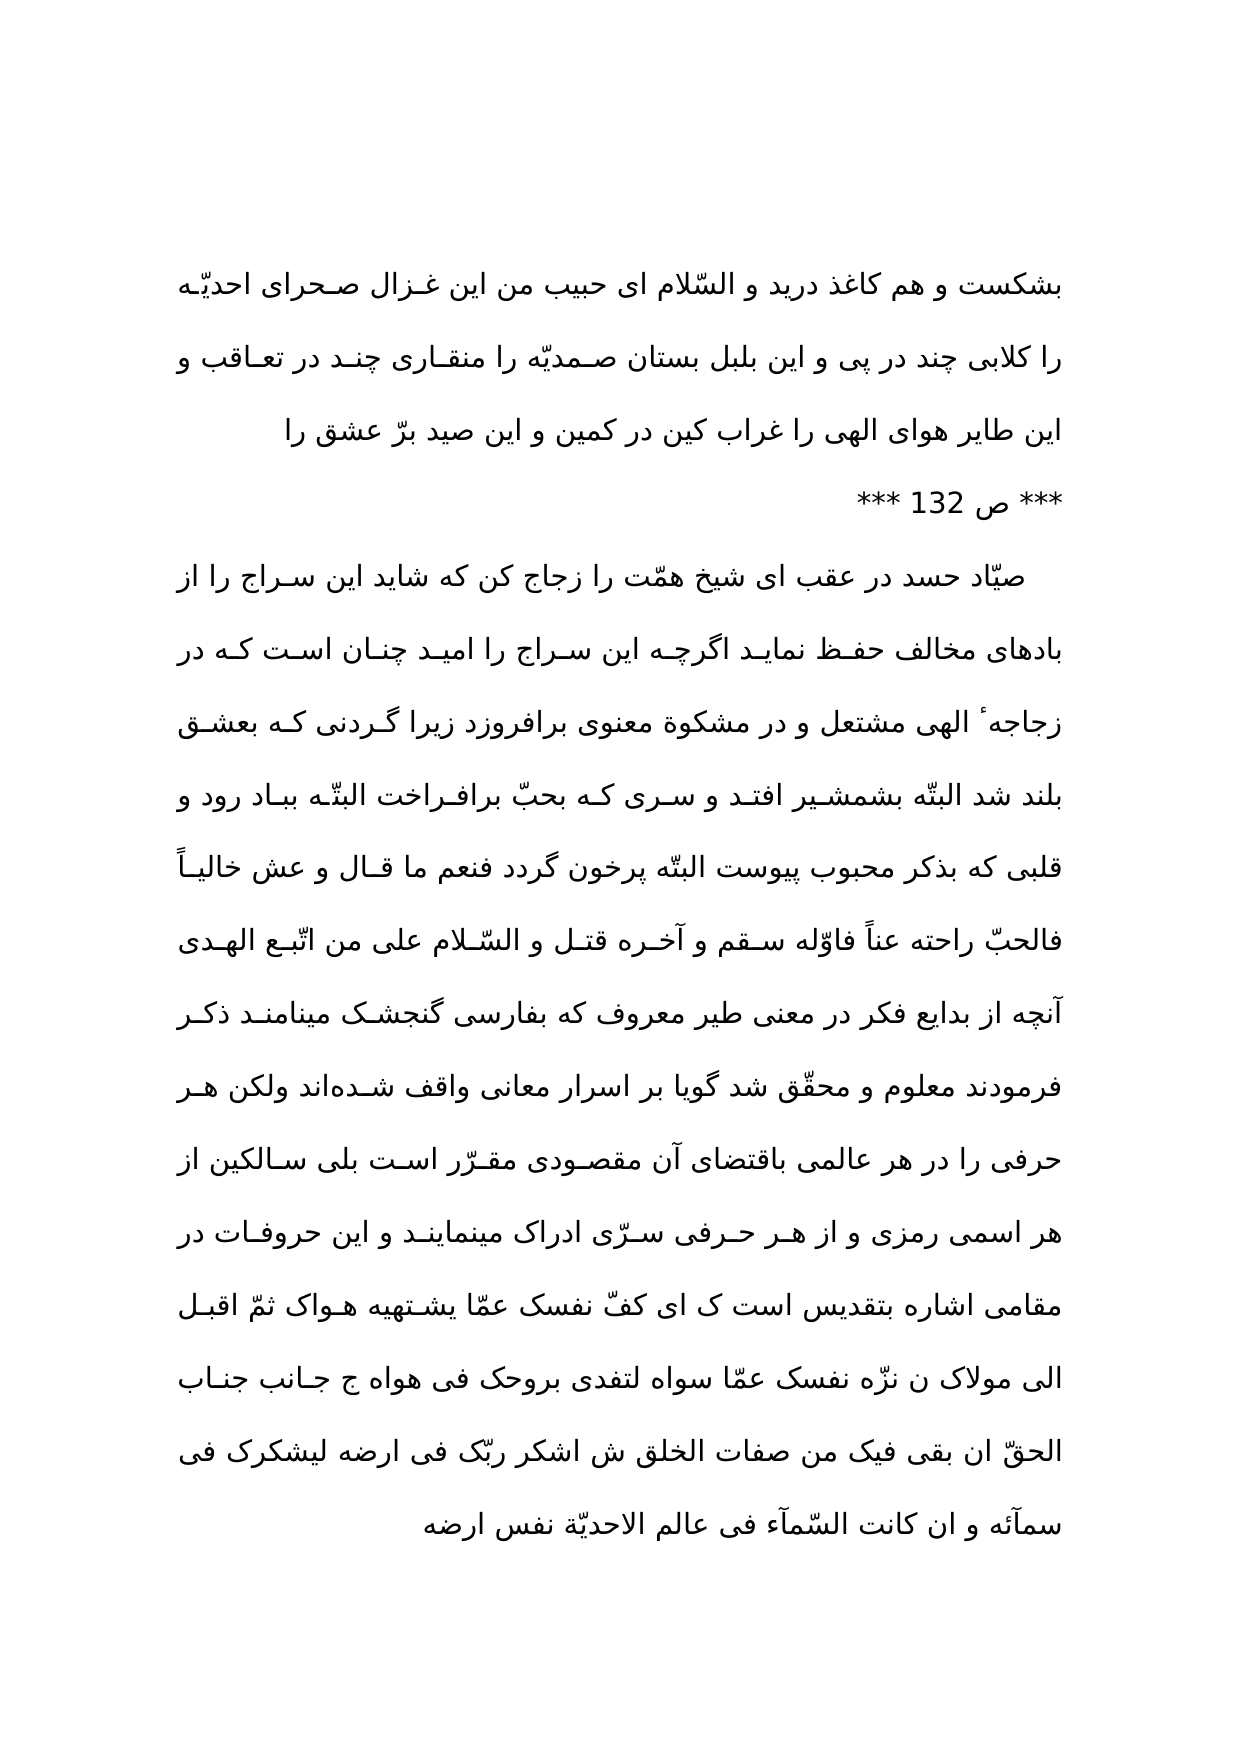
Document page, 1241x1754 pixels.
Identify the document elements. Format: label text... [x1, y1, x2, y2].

text صیّاد حسد در عقب ای شیخ همّت را زجاج کن که شاید این سراج را از بادهای مخالف حفظ نماید اگرچه این سراج را امید چنان است که در زجاجهٴ الهی مشتعل و در مشکوة معنوی برافروزد زیرا گردنی که بعشق بلند شد البتّه بشمشیر افتد و سری که بحبّ برافراخت البتّه بباد رود و قلبی که بذکر محبوب پیوست البتّه پرخون گردد فنعم ما قال و عش خالیاً فالحبّ راحته عناً فاوّله سقم و آخره قتل و السّلام علی من اتّبع الهدی آنچه از بدایع فکر در معنی طیر معروف که بفارسی گنجشک مینامند ذکر فرمودند معلوم و محقّق شد گویا بر اسرار معانی واقف شده‌اند ولکن هر حرفی را در هر عالمی باقتضای آن مقصودی مقرّر است بلی سالکین از هر اسمی رمزی و از هر حرفی سرّی ادراک مینمایند و این حروفات در مقامی اشاره بتقدیس است ک ای کفّ نفسک عمّا یشتهیه هواک ثمّ اقبل الی مولاک ن نزّه نفسک عمّا سواه لتفدی بروحک فی هواه ج جانب جناب الحقّ ان بقی فیک من صفات الخلق ش اشکر ربّک فی ارضه لیشکرک فی سمآئه و ان کانت السّمآء فی عالم الاحدیّة نفس ارضه [177, 528, 1063, 1549]
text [177, 236, 1063, 455]
text *** ص 132 *** [177, 455, 1063, 528]
